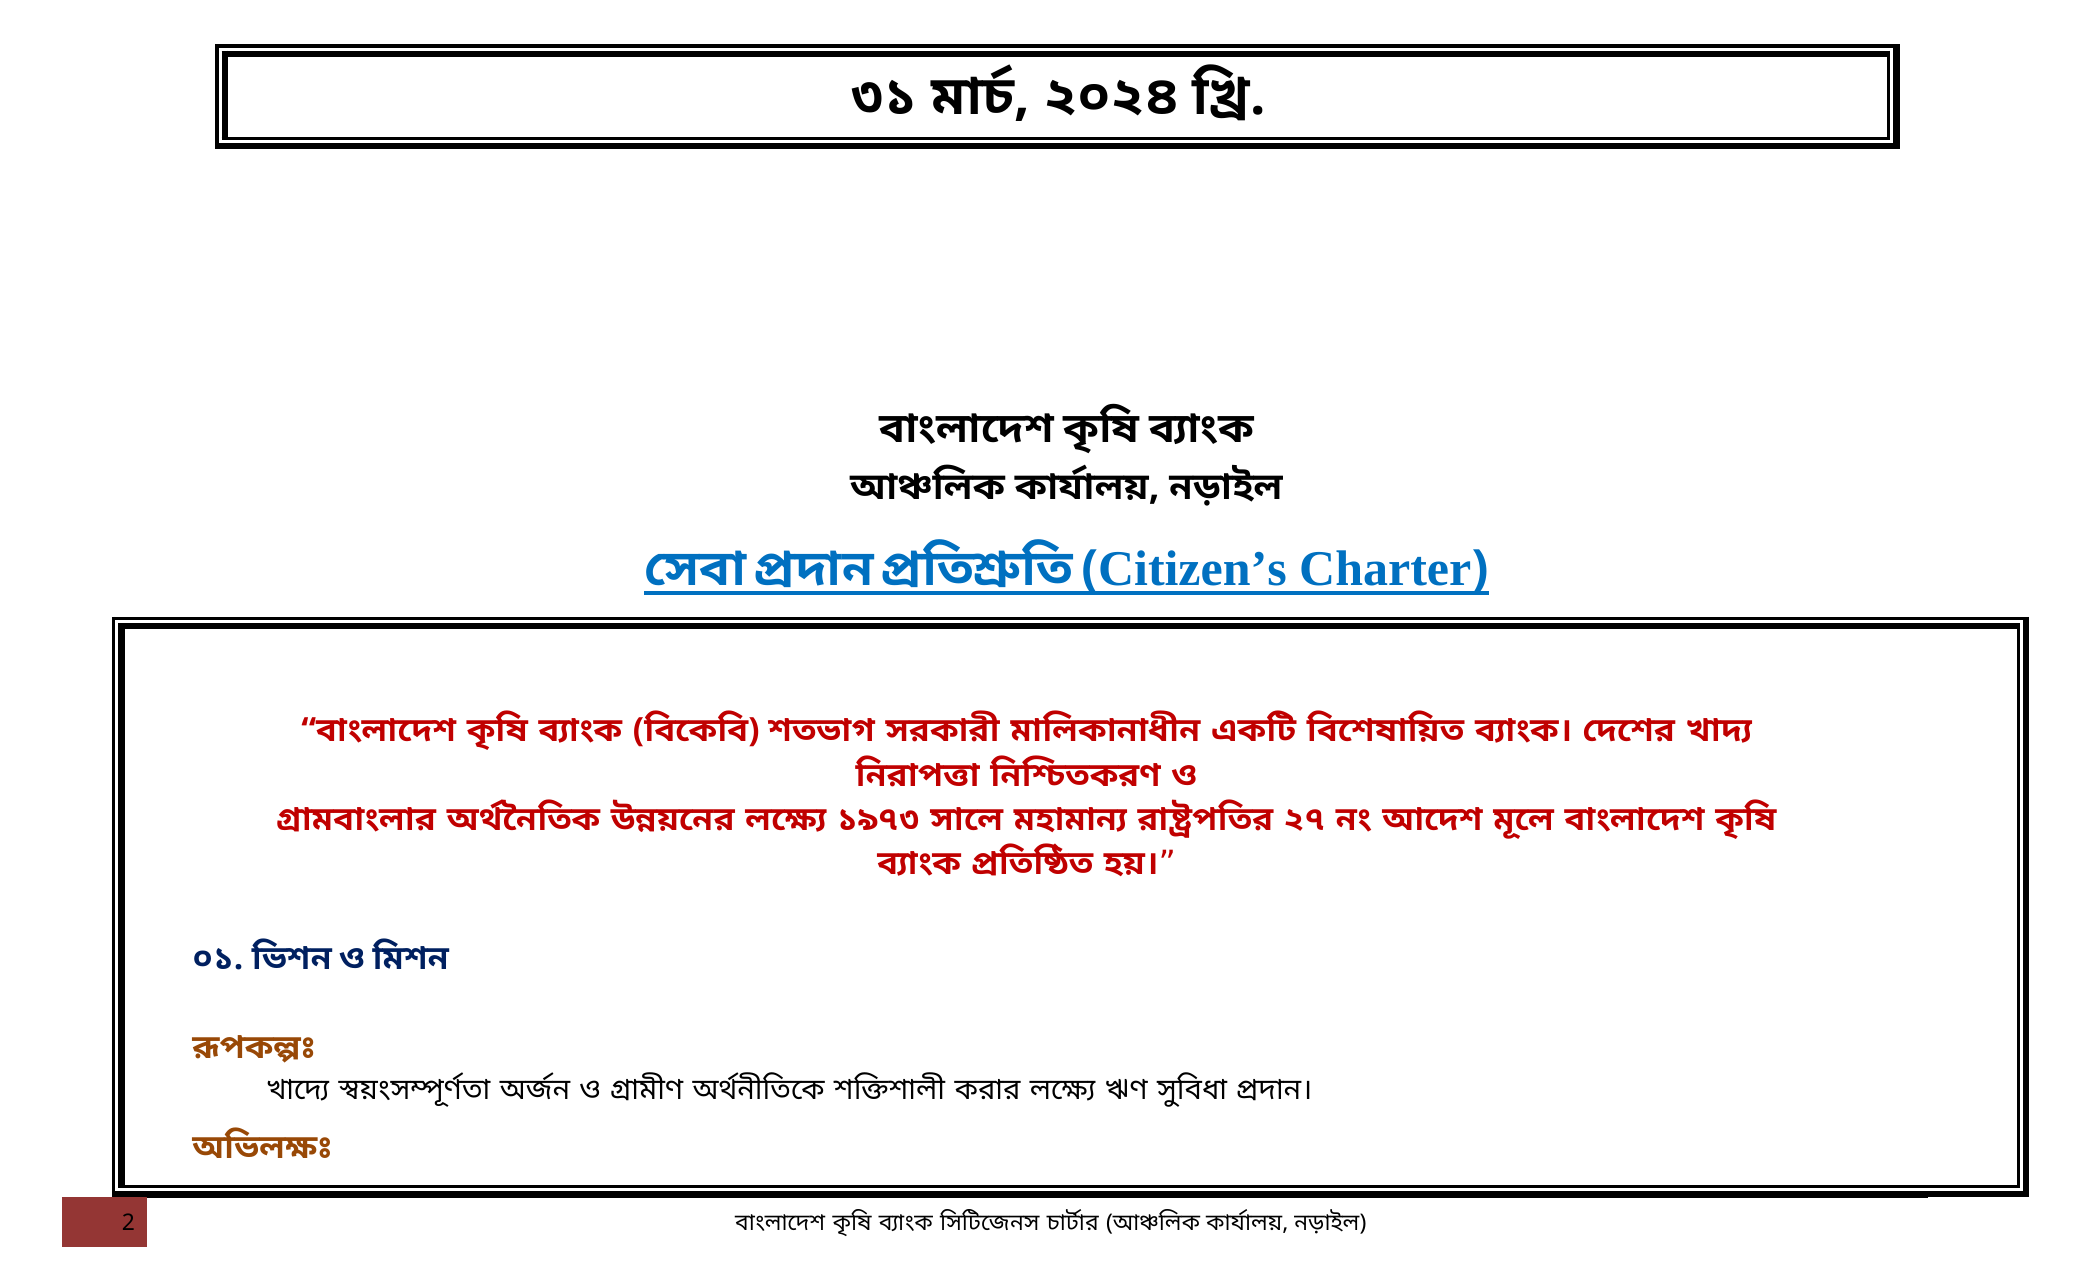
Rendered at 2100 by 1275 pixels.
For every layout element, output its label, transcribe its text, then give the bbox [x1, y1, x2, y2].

text সেবা প্রদান প্রতিশ্রুতি (Citizen’s Charter) [74, 532, 2059, 605]
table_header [222, 48, 1893, 137]
text বাংলাদেশ কৃষি ব্যাংক [74, 404, 2059, 459]
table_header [118, 620, 2023, 1184]
text আঞ্চলিক কার্যালয়, নড়াইল [74, 459, 2059, 514]
